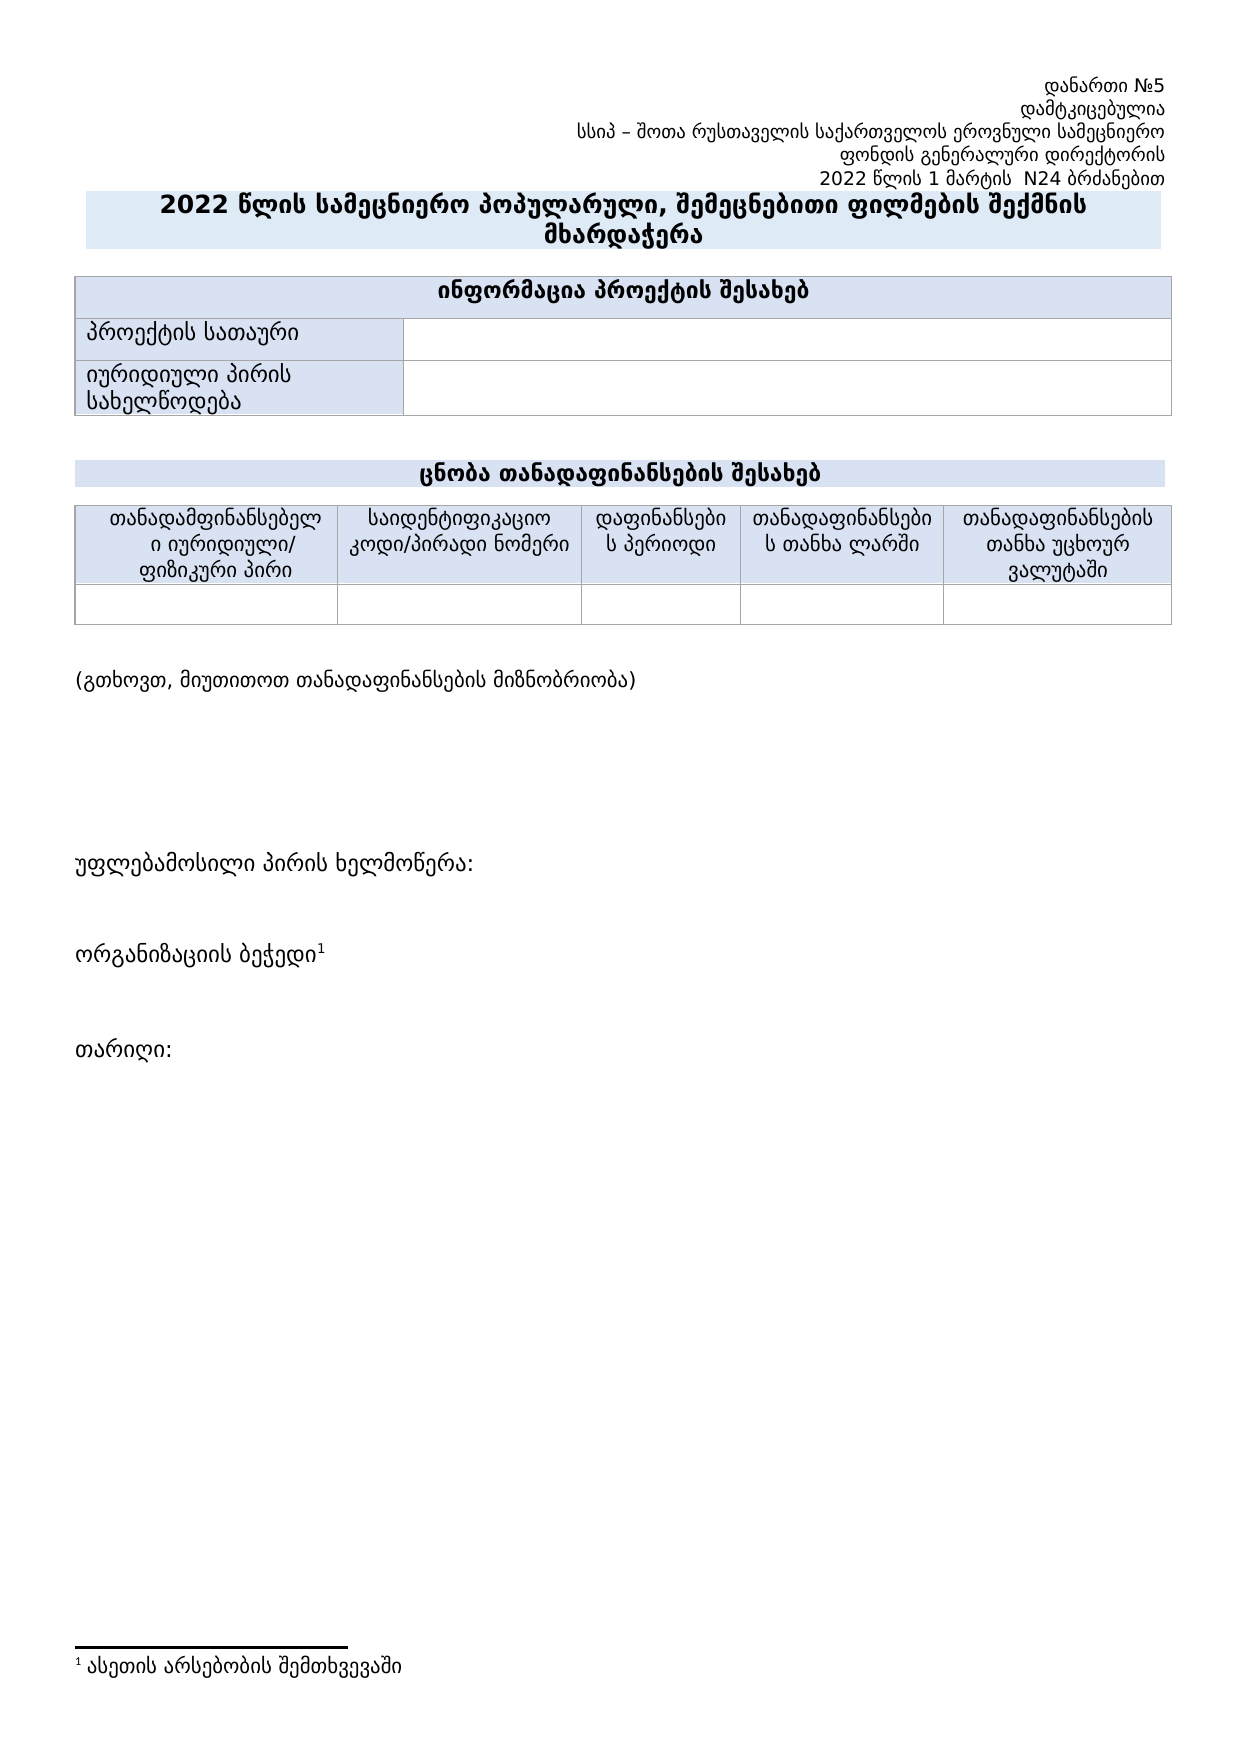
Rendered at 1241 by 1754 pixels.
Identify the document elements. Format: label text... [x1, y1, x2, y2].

text სსიპ – შოთა რუსთაველის საქართველოს ეროვნული სამეცნიერო [75, 121, 1165, 143]
text დამტკიცებულია [75, 98, 1165, 120]
table_header თანადაფინანსების თანხა ლარში [741, 506, 943, 583]
table_header თანადაფინანსების თანხა უცხოურ ვალუტაში [944, 506, 1171, 583]
table_cell [582, 585, 740, 624]
table_cell [404, 361, 1171, 414]
table_header საიდენტიფიკაციო კოდი/პირადი ნომერი [338, 506, 581, 583]
text ფონდის გენერალური დირექტორის [75, 144, 1165, 166]
table_cell პროექტის სათაური [76, 319, 403, 360]
table_cell ინფორმაცია პროექტის შესახებ [76, 277, 1171, 318]
table_header 2022 წლის სამეცნიერო პოპულარული, შემეცნებითი ფილმების შექმნის მხარდაჭერა [75, 191, 1172, 276]
text (გთხოვთ, მიუთითოთ თანადაფინანსების მიზნობრიობა) [75, 668, 1165, 693]
table_cell [338, 585, 581, 624]
table_header დაფინანსების პერიოდი [582, 506, 740, 583]
text უფლებამოსილი პირის ხელმოწერა: [75, 850, 1165, 876]
table_cell [741, 585, 943, 624]
text ორგანიზაციის ბეჭედი [75, 941, 1165, 968]
table_cell [404, 319, 1171, 360]
table_cell [76, 585, 337, 624]
text დანართი №5 [75, 75, 1165, 97]
table_cell იურიდიული პირის სახელწოდება [76, 361, 403, 414]
table_cell [944, 585, 1171, 624]
table_header თანადამფინანსებელი იურიდიული/ ფიზიკური პირი [76, 506, 337, 583]
text ცნობა თანადაფინანსების შესახებ [75, 460, 1165, 487]
text 2022 წლის 1 მარტის N24 ბრძანებით [75, 168, 1165, 189]
text თარიღი: [75, 1036, 1165, 1062]
